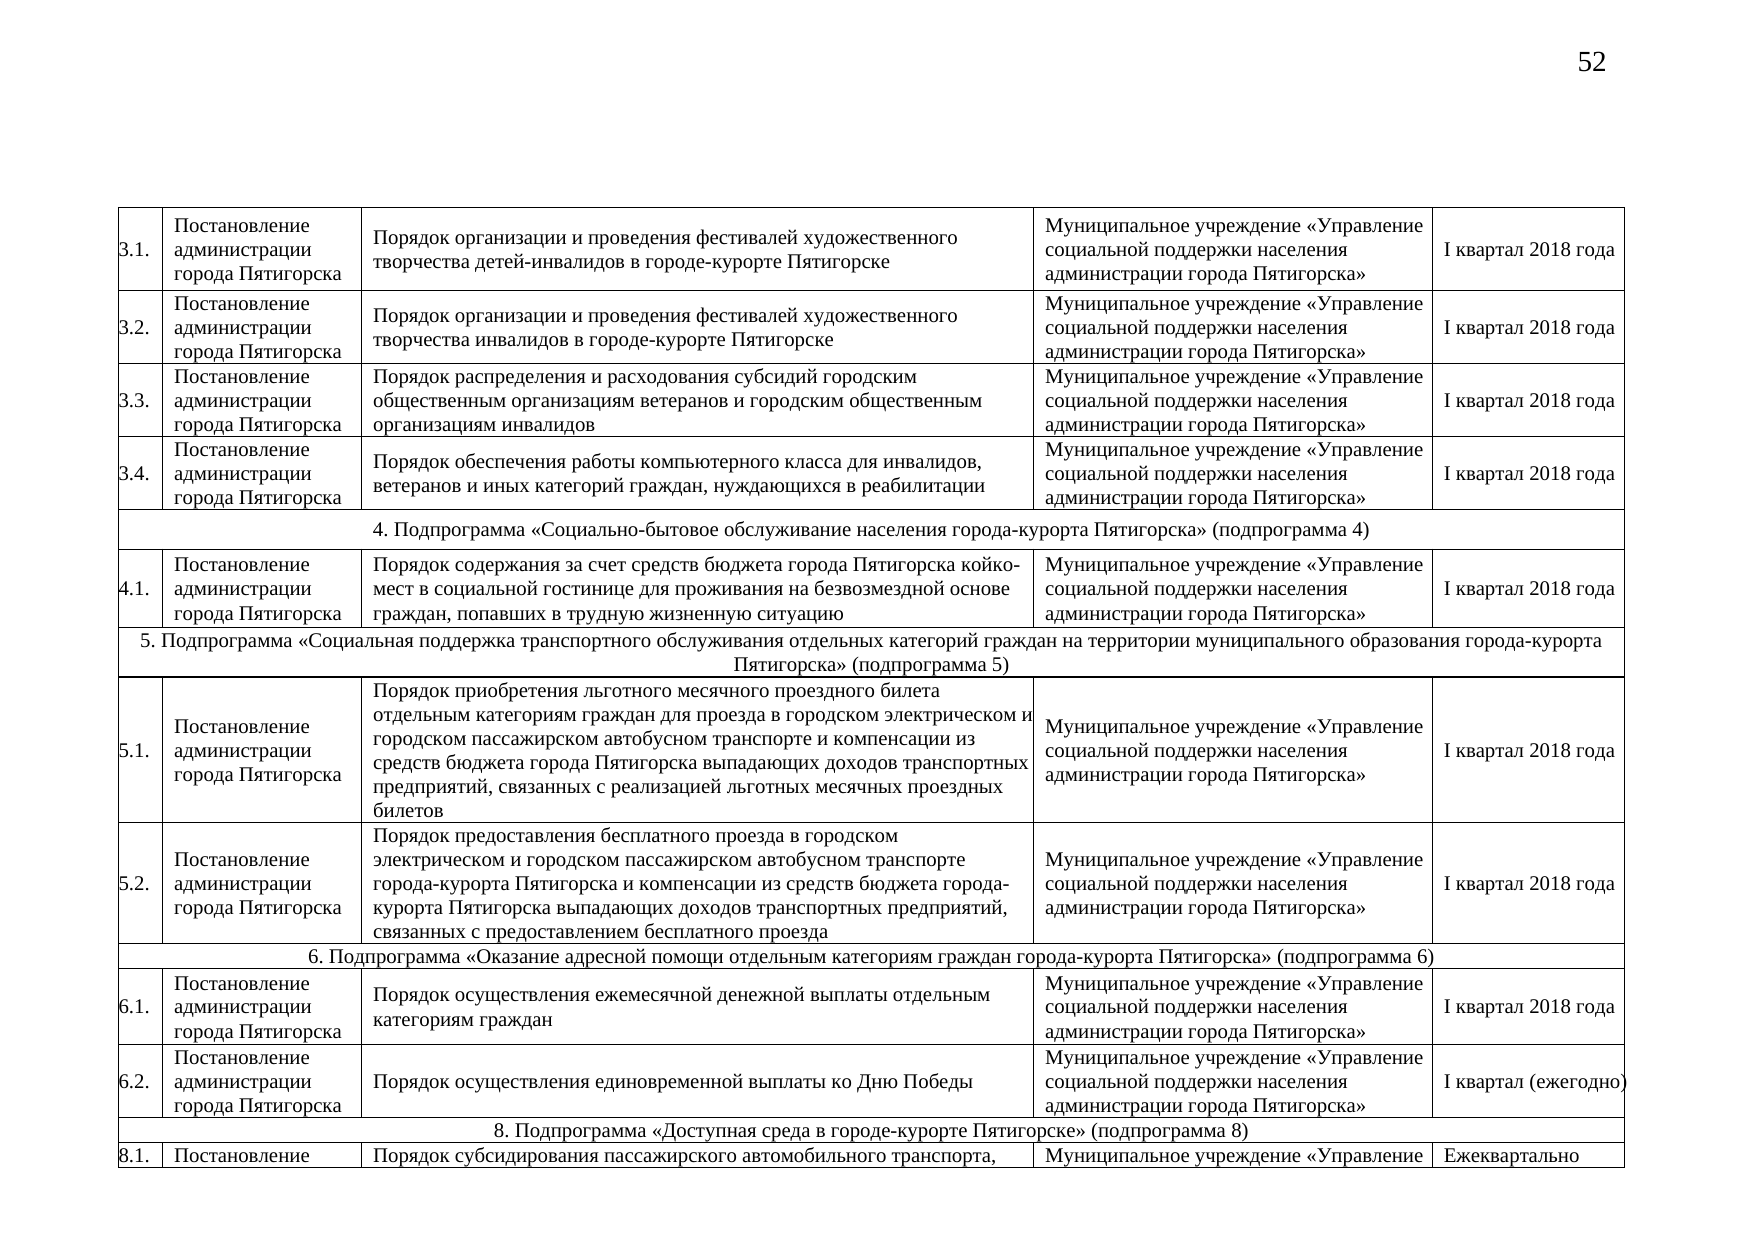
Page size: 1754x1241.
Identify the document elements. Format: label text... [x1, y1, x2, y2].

table_cell I квартал 2018 года [1433, 823, 1624, 943]
table_cell Порядок организации и проведения фестивалей художественного творчества инвалидов в городе-курорте Пятигорске [362, 291, 1033, 363]
table_cell 5.1. [119, 678, 162, 822]
table_cell I квартал 2018 года [1433, 291, 1624, 363]
table_cell 8.1. [119, 1143, 162, 1167]
table_cell 6.2. [119, 1045, 162, 1117]
table_cell Постановление администрации города Пятигорска [163, 969, 361, 1044]
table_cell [163, 1045, 361, 1117]
table_cell Муниципальное учреждение «Управление социальной поддержки населения администрации города Пятигорска» [1034, 291, 1432, 363]
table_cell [1034, 1143, 1432, 1167]
table_cell Порядок организации и проведения фестивалей художественного творчества детей-инвалидов в городе-курорте Пятигорске [362, 208, 1033, 290]
table_cell I квартал (ежегодно) [1433, 1045, 1624, 1117]
table_cell Муниципальное учреждение «Управление социальной поддержки населения администрации города Пятигорска» [1034, 969, 1432, 1044]
table_cell Порядок содержания за счет средств бюджета города Пятигорска койко-мест в социальной гостинице для проживания на безвозмездной основе граждан, попавших в трудную жизненную ситуацию [362, 550, 1033, 627]
table_cell Постановление администрации города Пятигорска [163, 550, 361, 627]
table_cell 5. Подпрограмма «Социальная поддержка транспортного обслуживания отдельных категорий граждан на территории муниципального образования города-курорта Пятигорска» (подпрограмма 5) [119, 628, 1624, 676]
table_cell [362, 1143, 1033, 1167]
table_cell I квартал 2018 года [1433, 208, 1624, 290]
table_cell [1433, 1143, 1624, 1167]
table_cell Постановление администрации города Пятигорска [163, 291, 361, 363]
table_cell I квартал 2018 года [1433, 550, 1624, 627]
table_cell 3.1. [119, 208, 162, 290]
table_cell 5.2. [119, 823, 162, 943]
table_cell Постановление администрации города Пятигорска [163, 437, 361, 509]
table_cell Порядок распределения и расходования субсидий городским общественным организациям ветеранов и городским общественным организациям инвалидов [362, 364, 1033, 436]
table_cell Муниципальное учреждение «Управление социальной поддержки населения администрации города Пятигорска» [1034, 678, 1432, 822]
table_cell Муниципальное учреждение «Управление социальной поддержки населения администрации города Пятигорска» [1034, 437, 1432, 509]
table_cell Муниципальное учреждение «Управление социальной поддержки населения администрации города Пятигорска» [1034, 823, 1432, 943]
table_cell Порядок осуществления ежемесячной денежной выплаты отдельным категориям граждан [362, 969, 1033, 1044]
table_cell Муниципальное учреждение «Управление социальной поддержки населения администрации города Пятигорска» [1034, 208, 1432, 290]
table_cell Муниципальное учреждение «Управление социальной поддержки населения администрации города Пятигорска» [1034, 550, 1432, 627]
table_cell Муниципальное учреждение «Управление социальной поддержки населения администрации города Пятигорска» [1034, 364, 1432, 436]
table_cell Порядок предоставления бесплатного проезда в городском электрическом и городском пассажирском автобусном транспорте города-курорта Пятигорска и компенсации из средств бюджета города-курорта Пятигорска выпадающих доходов транспортных предприятий, связанных с предоставлением бесплатного проезда [362, 823, 1033, 943]
table_cell I квартал 2018 года [1433, 437, 1624, 509]
table_cell Постановление администрации города Пятигорска [163, 823, 361, 943]
table_cell 3.2. [119, 291, 162, 363]
table_cell Постановление администрации города Пятигорска [163, 364, 361, 436]
table_cell Порядок осуществления единовременной выплаты ко Дню Победы [362, 1045, 1033, 1117]
table_cell Постановление администрации города Пятигорска [163, 678, 361, 822]
table_cell Постановление администрации города Пятигорска [163, 208, 361, 290]
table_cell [1034, 1045, 1432, 1117]
table_cell Порядок обеспечения работы компьютерного класса для инвалидов, ветеранов и иных категорий граждан, нуждающихся в реабилитации [362, 437, 1033, 509]
table_cell 6. Подпрограмма «Оказание адресной помощи отдельным категориям граждан города-курорта Пятигорска» (подпрограмма 6) [119, 944, 1624, 968]
table_cell I квартал 2018 года [1433, 364, 1624, 436]
table_cell 3.4. [119, 437, 162, 509]
table_cell 3.3. [119, 364, 162, 436]
table_cell 4. Подпрограмма «Социально-бытовое обслуживание населения города-курорта Пятигорска» (подпрограмма 4) [119, 510, 1624, 548]
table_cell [163, 1143, 361, 1167]
table_cell 6.1. [119, 969, 162, 1044]
table_cell 4.1. [119, 550, 162, 627]
table_cell I квартал 2018 года [1433, 678, 1624, 822]
table_cell I квартал 2018 года [1433, 969, 1624, 1044]
table_cell Порядок приобретения льготного месячного проездного билета отдельным категориям граждан для проезда в городском электрическом и городском пассажирском автобусном транспорте и компенсации из средств бюджета города Пятигорска выпадающих доходов транспортных предприятий, связанных с реализацией льготных месячных проездных билетов [362, 678, 1033, 822]
table_cell 8. Подпрограмма «Доступная среда в городе-курорте Пятигорске» (подпрограмма 8) [119, 1118, 1624, 1142]
